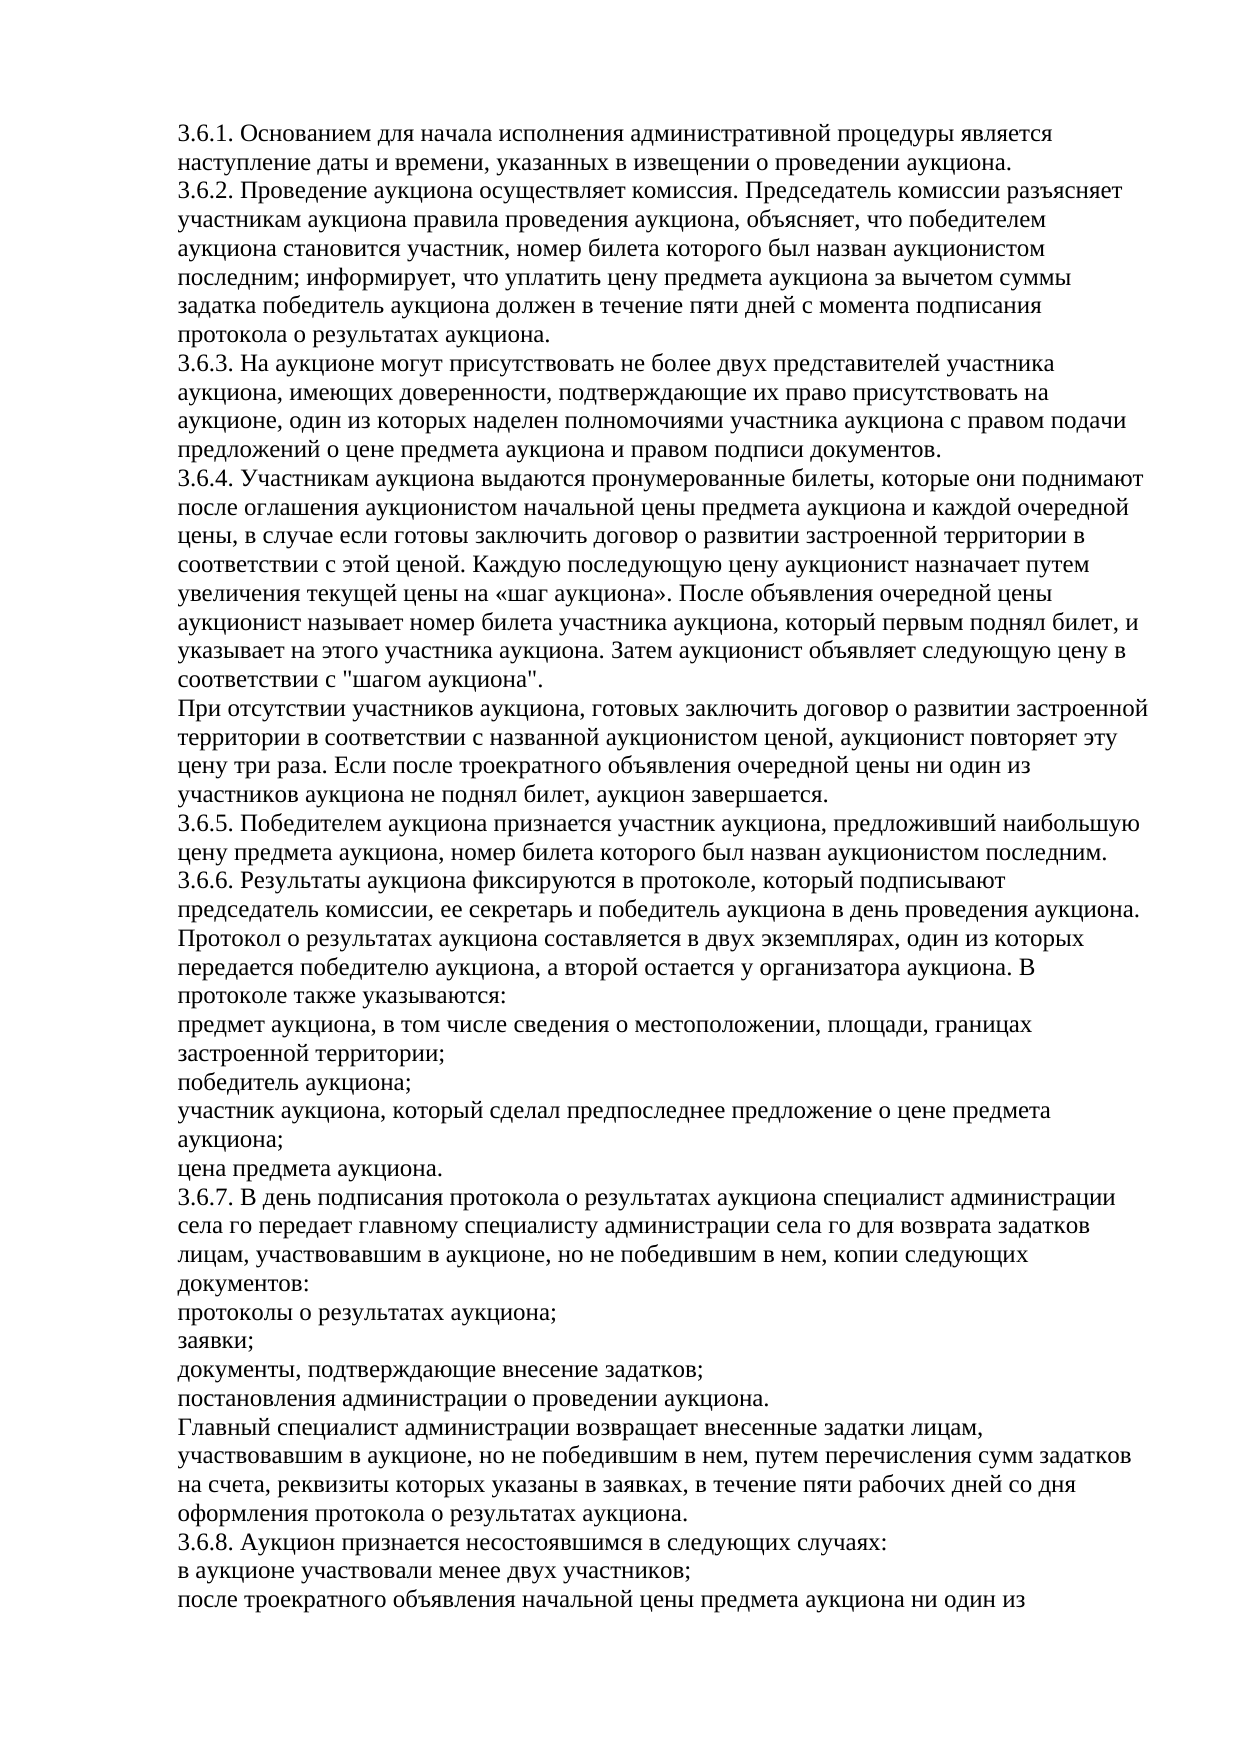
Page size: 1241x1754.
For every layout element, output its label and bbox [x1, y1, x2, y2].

text [177, 118, 1152, 1613]
